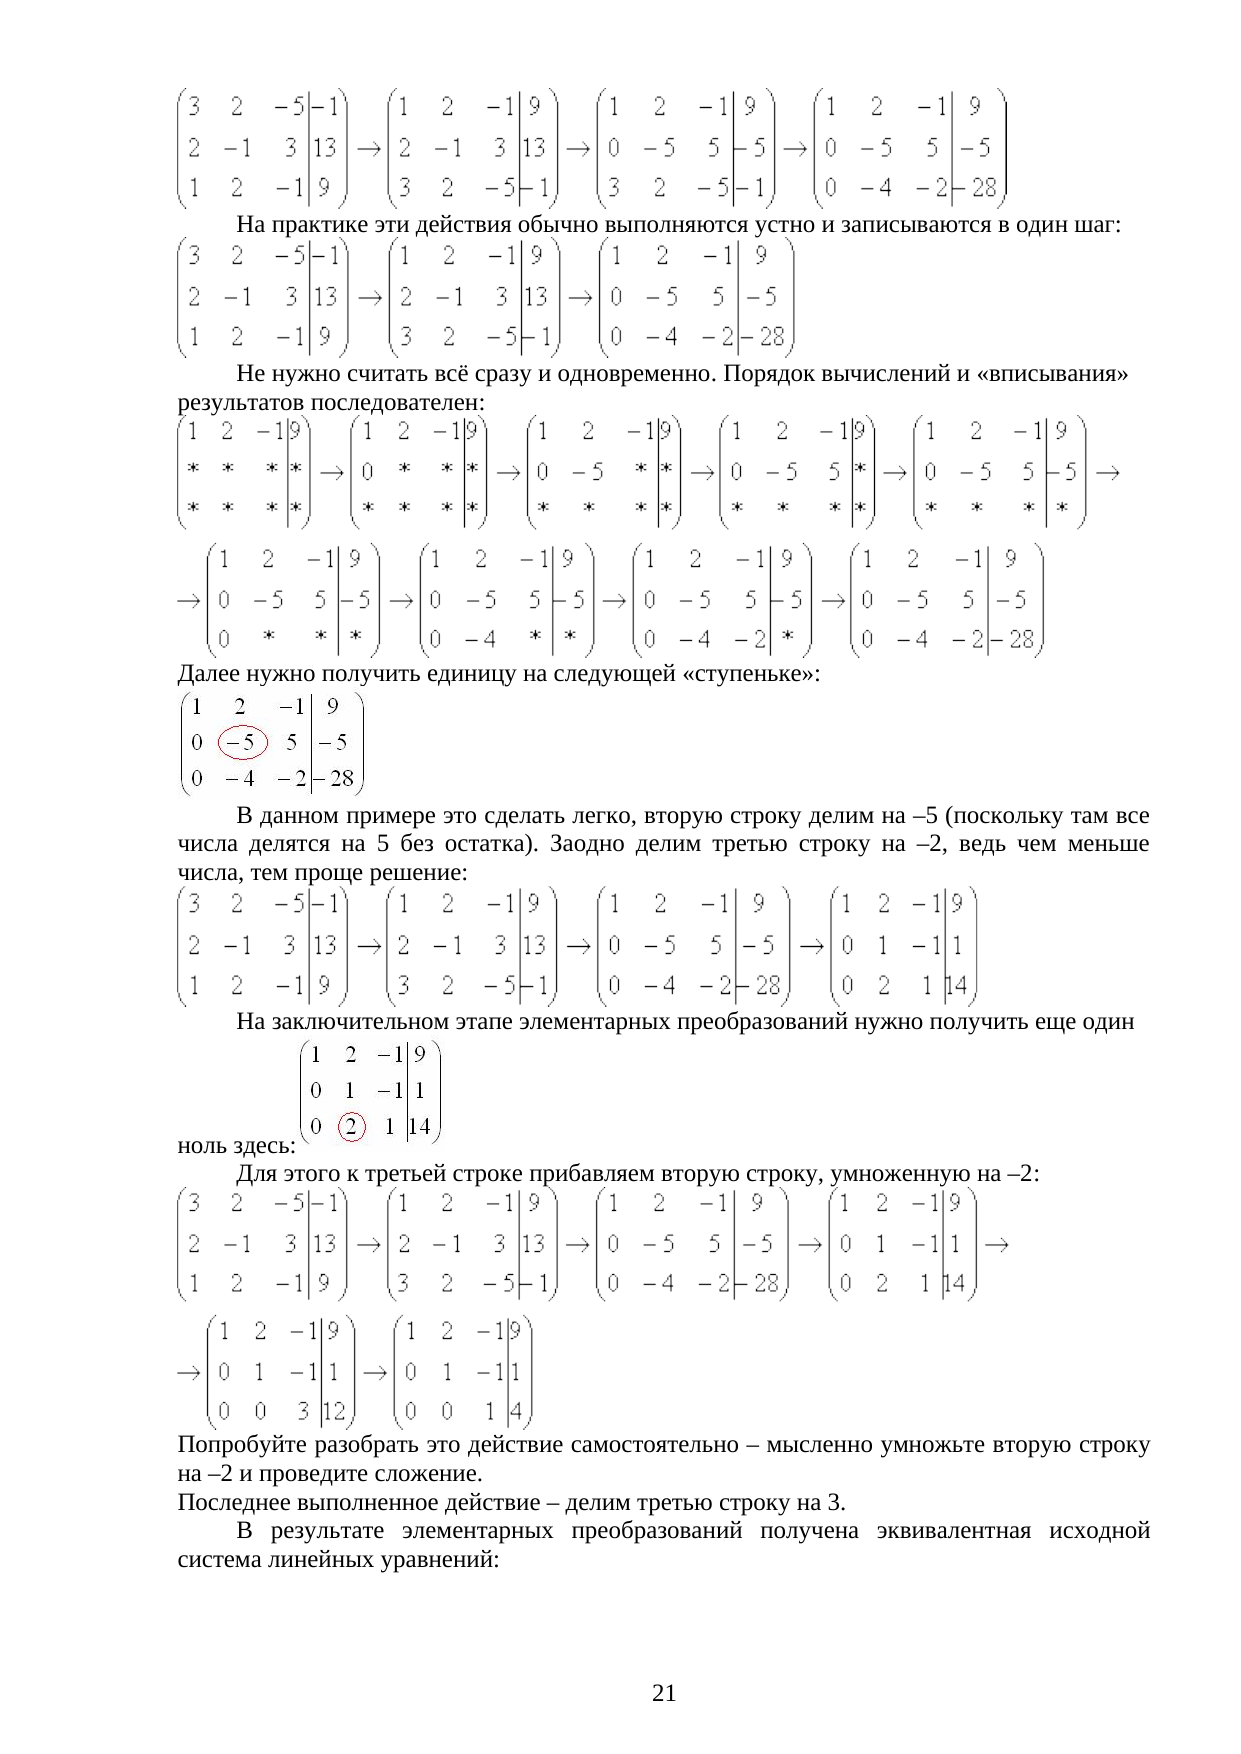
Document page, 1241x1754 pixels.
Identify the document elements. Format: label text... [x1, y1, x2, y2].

picture [296, 1035, 445, 1153]
text В результате элементарных преобразований получена эквивалентная исходной система линейных уравнений: [177, 1516, 1152, 1573]
text Последнее выполненное действие – делим третью строку на 3. [177, 1487, 1152, 1516]
text На заключительном этапе элементарных преобразований нужно получить еще один ноль здесь: [177, 1006, 1152, 1158]
picture [177, 686, 368, 800]
picture [177, 886, 978, 1007]
picture [177, 415, 1120, 658]
text Далее нужно получить единицу на следующей «ступеньке»: [177, 658, 1152, 686]
text В данном примере это сделать легко, вторую строку делим на –5 (поскольку там все числа делятся на 5 без остатка). Заодно делим третью строку на –2, ведь чем меньше числа, тем проще решение: [177, 800, 1152, 886]
picture [177, 237, 795, 358]
picture [177, 88, 1007, 209]
text Попробуйте разобрать это действие самостоятельно – мысленно умножьте вторую строку на –2 и проведите сложение. [177, 1429, 1152, 1487]
picture [177, 1187, 1009, 1430]
